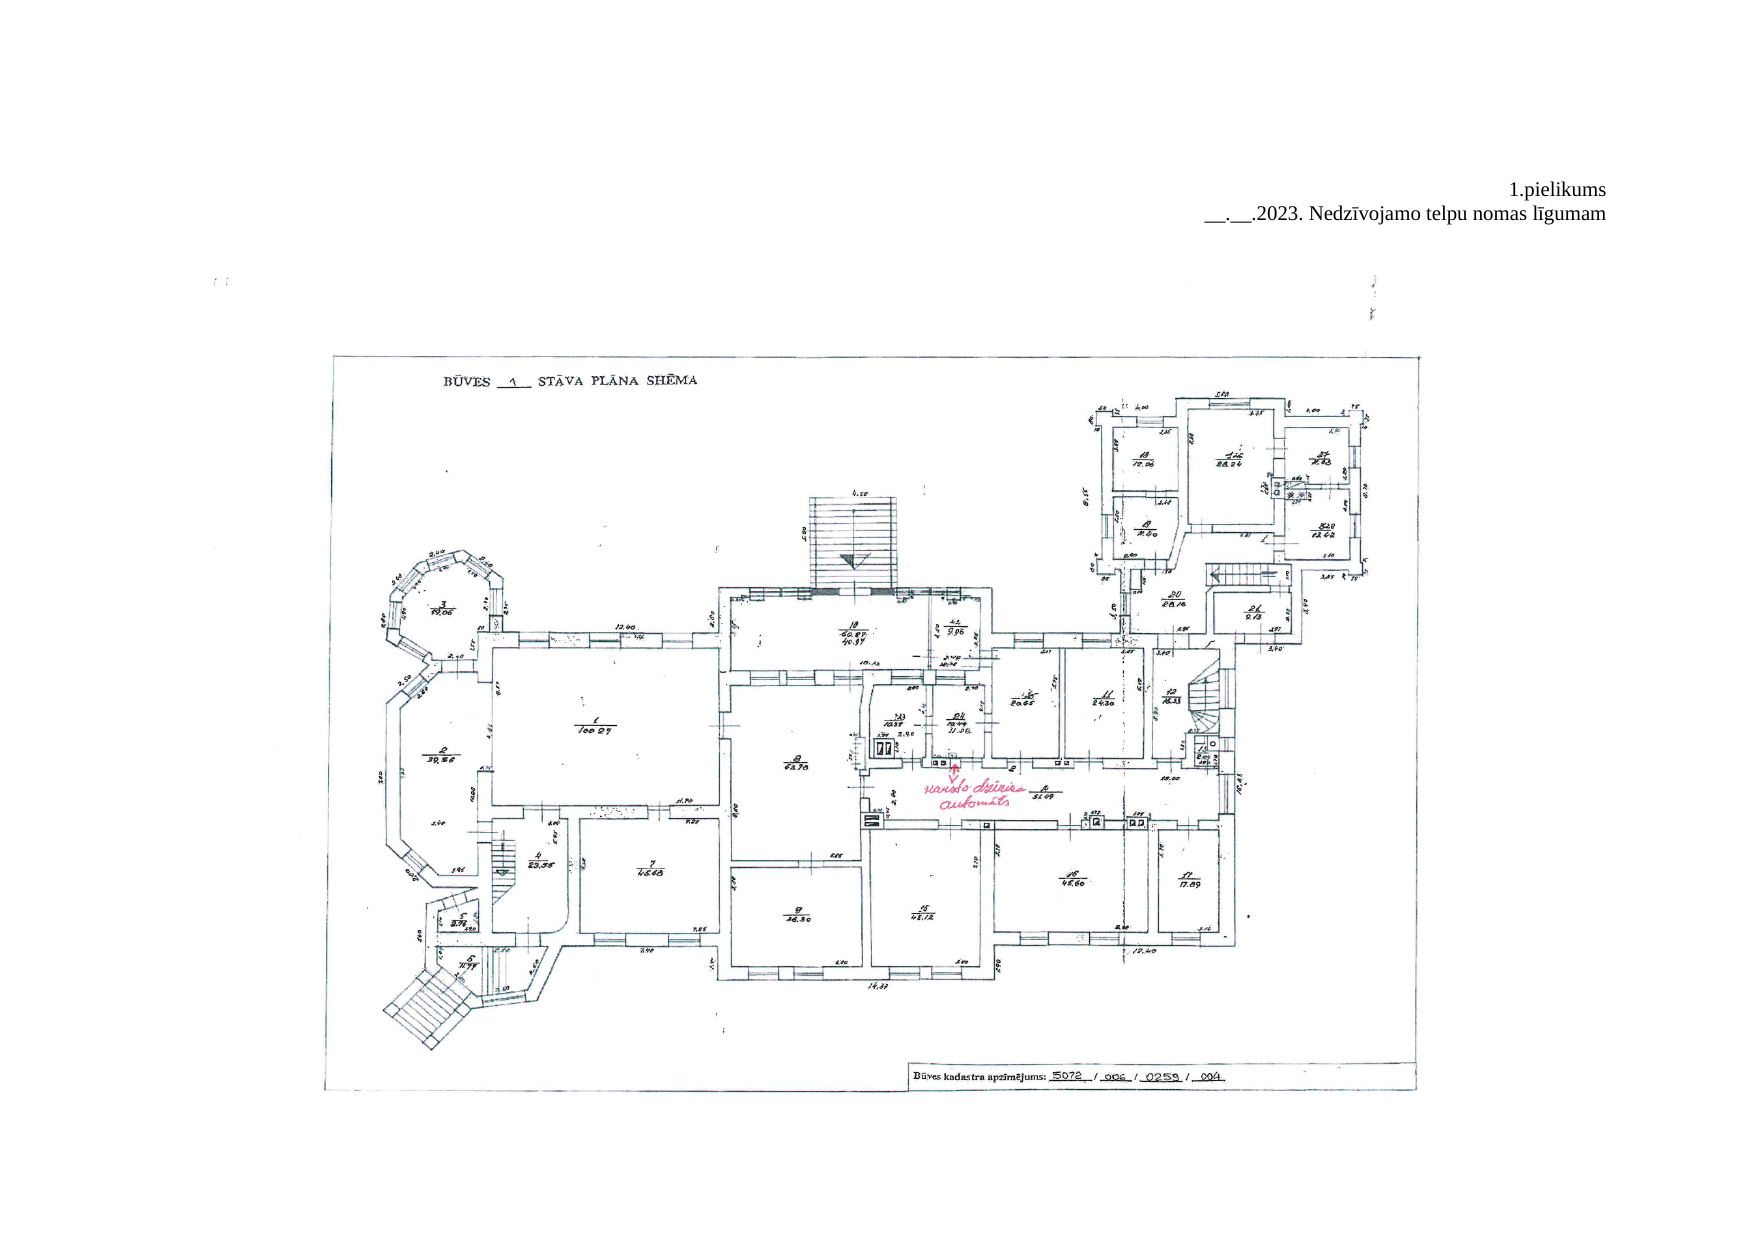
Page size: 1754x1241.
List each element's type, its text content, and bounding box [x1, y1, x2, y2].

picture [118, 251, 1492, 1148]
text 1.pielikums [118, 177, 1606, 201]
text __.__.2023. Nedzīvojamo telpu nomas līgumam [118, 201, 1606, 225]
